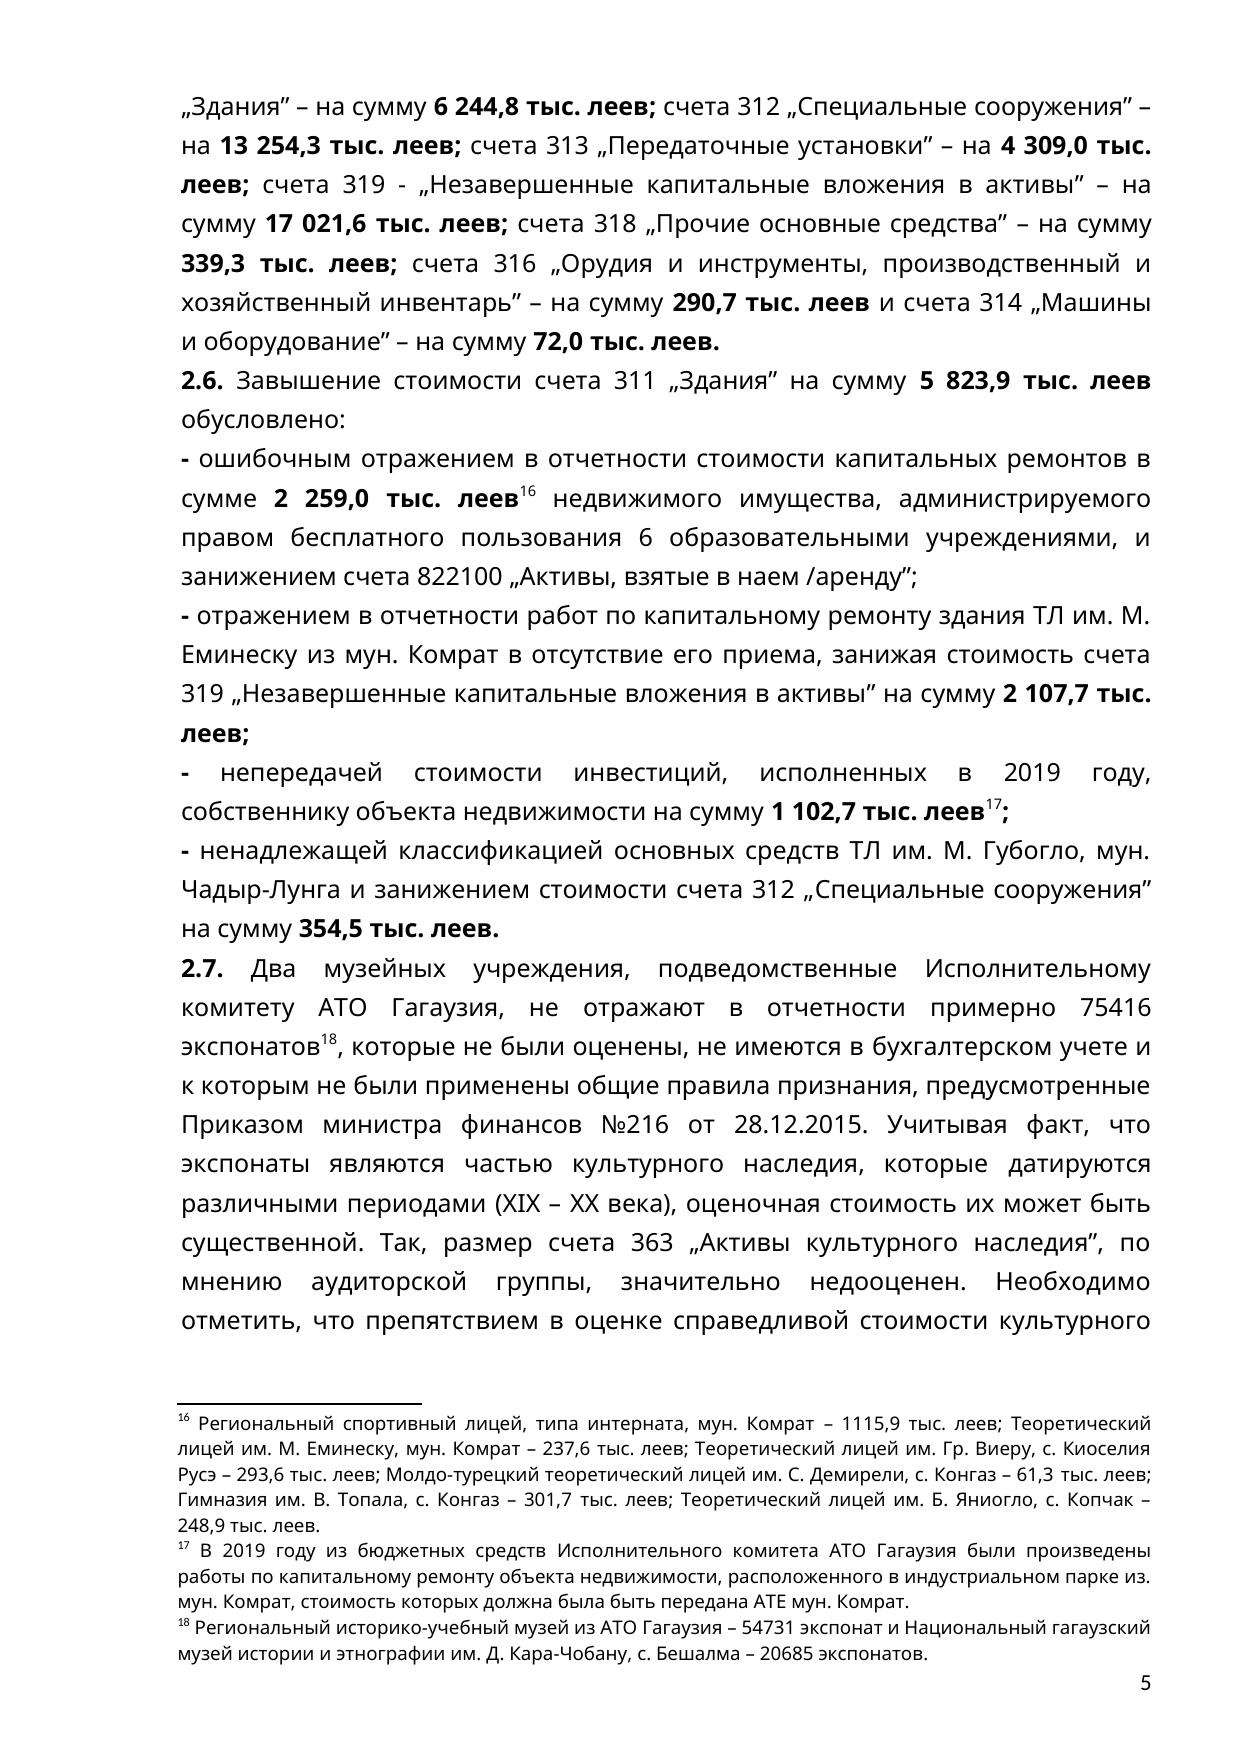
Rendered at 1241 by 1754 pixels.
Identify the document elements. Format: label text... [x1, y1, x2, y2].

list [181, 89, 1152, 358]
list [181, 950, 1152, 1337]
list - ошибочным отражением в отчетности стоимости капитальных ремонтов в сумме 2 259,0 тыс. леев недвижимого имущества, администрируемого правом бесплатного пользования 6 образовательными учреждениями, и занижением счета 822100 „Активы, взятые в наем /аренду”; [181, 441, 1152, 593]
list 2.6. Завышение стоимости счета 311 „Здания” на сумму 5 823,9 тыс. леев обусловлено: [181, 363, 1152, 436]
list - непередачей стоимости инвестиций, исполненных в 2019 году, собственнику объекта недвижимости на сумму 1 102,7 тыс. леев; [181, 754, 1152, 828]
list - ненадлежащей классификацией основных средств ТЛ им. М. Губогло, мун. Чадыр-Лунга и занижением стоимости счета 312 „Специальные сооружения” на сумму 354,5 тыс. леев. [181, 833, 1152, 945]
list - отражением в отчетности работ по капитальному ремонту здания ТЛ им. М. Еминеску из мун. Комрат в отсутствие его приема, занижая стоимость счета 319 „Незавершенные капитальные вложения в активы” на сумму 2 107,7 тыс. леев; [181, 598, 1152, 749]
